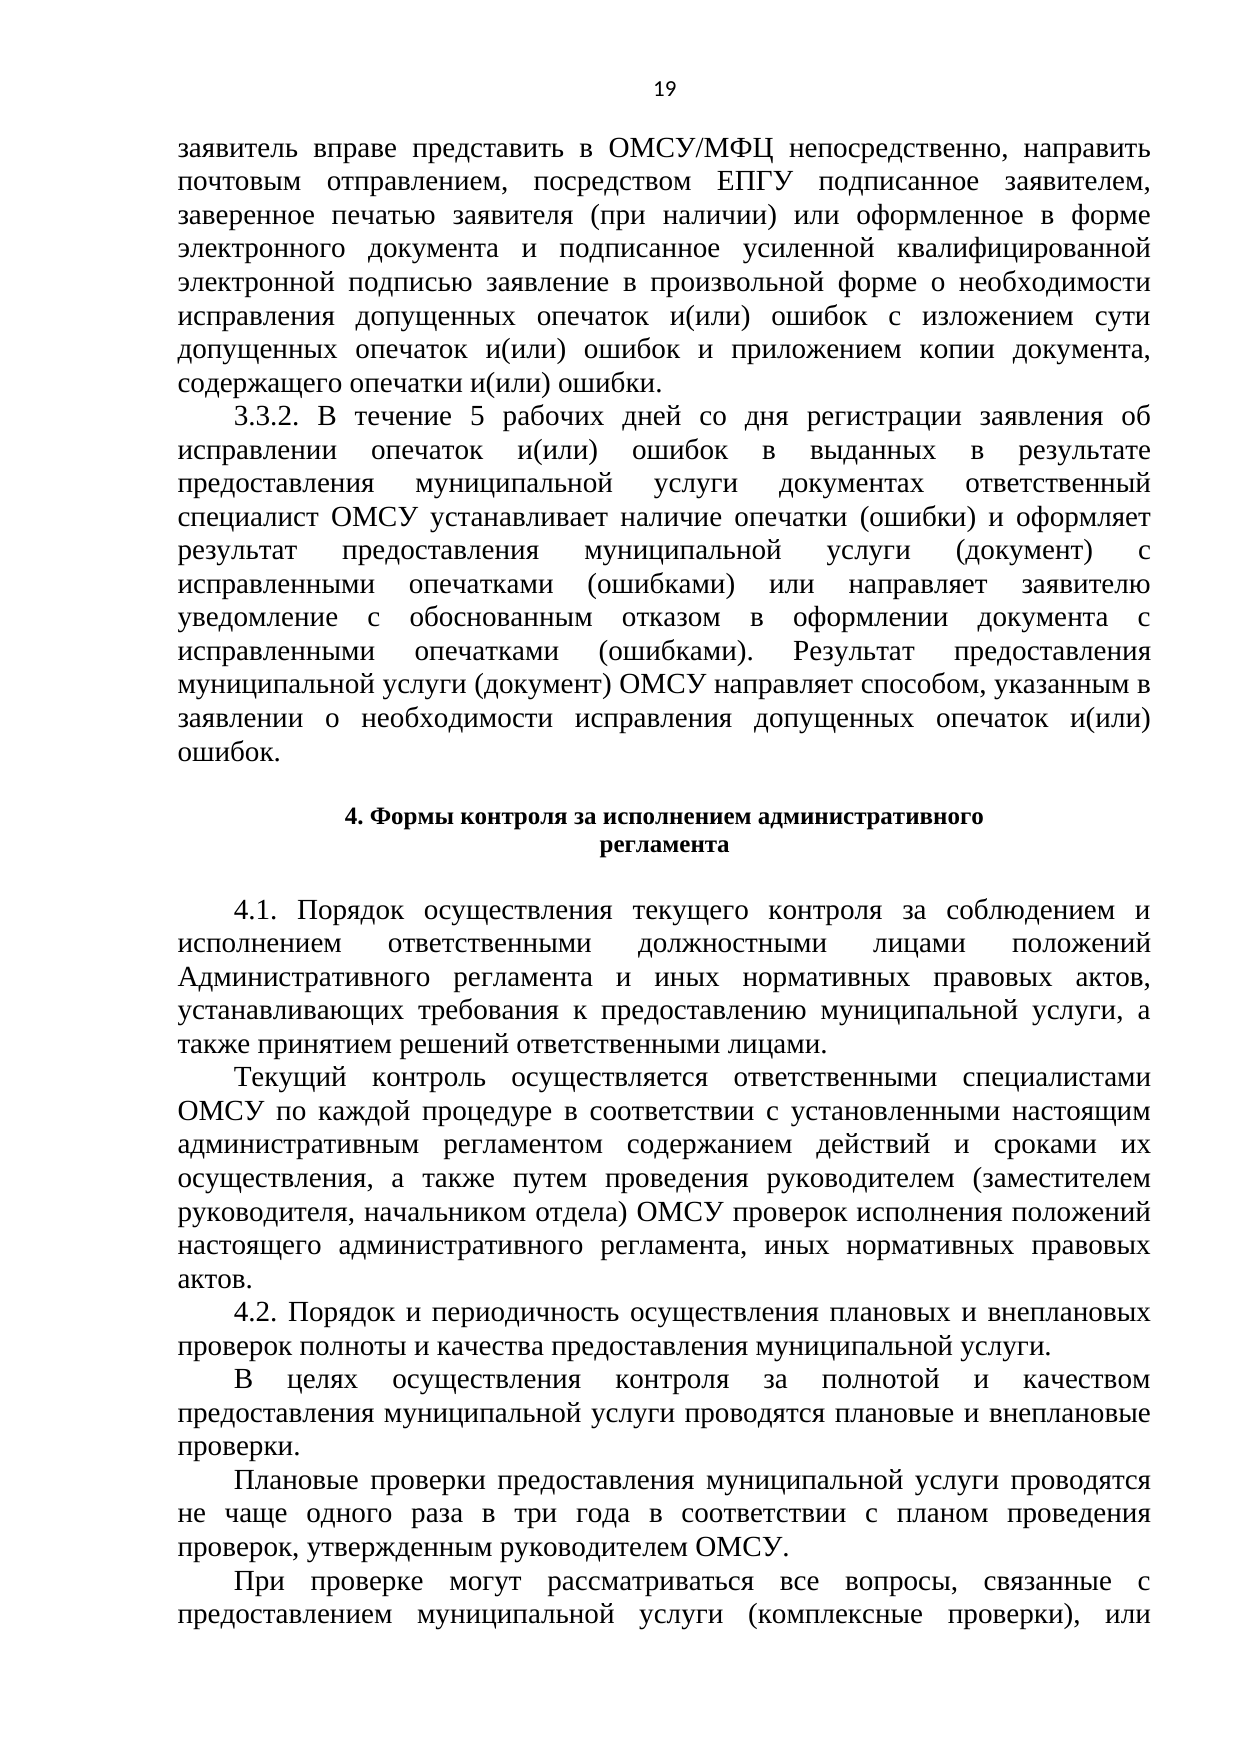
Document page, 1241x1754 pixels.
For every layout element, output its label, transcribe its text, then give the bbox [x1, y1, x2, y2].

text 3.3.2. В течение 5 рабочих дней со дня регистрации заявления об исправлении опечаток и(или) ошибок в выданных в результате предоставления муниципальной услуги документах ответственный специалист ОМСУ устанавливает наличие опечатки (ошибки) и оформляет результат предоставления муниципальной услуги (документ) с исправленными опечатками (ошибками) или направляет заявителю уведомление с обоснованным отказом в оформлении документа с исправленными опечатками (ошибками). Результат предоставления муниципальной услуги (документ) ОМСУ направляет способом, указанным в заявлении о необходимости исправления допущенных опечаток и(или) ошибок. [177, 398, 1152, 767]
text 4. Формы контроля за исполнением административного [177, 801, 1152, 829]
text Плановые проверки предоставления муниципальной услуги проводятся не чаще одного раза в три года в соответствии с планом проведения проверок, утвержденным руководителем ОМСУ. [177, 1462, 1152, 1563]
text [177, 1563, 1152, 1630]
text 4.1. Порядок осуществления текущего контроля за соблюдением и исполнением ответственными должностными лицами положений Административного регламента и иных нормативных правовых актов, устанавливающих требования к предоставлению муниципальной услуги, а также принятием решений ответственными лицами. [177, 892, 1152, 1059]
text регламента [177, 829, 1152, 858]
text В целях осуществления контроля за полнотой и качеством предоставления муниципальной услуги проводятся плановые и внеплановые проверки. [177, 1361, 1152, 1462]
text 4.2. Порядок и периодичность осуществления плановых и внеплановых проверок полноты и качества предоставления муниципальной услуги. [177, 1294, 1152, 1361]
text Текущий контроль осуществляется ответственными специалистами ОМСУ по каждой процедуре в соответствии с установленными настоящим административным регламентом содержанием действий и сроками их осуществления, а также путем проведения руководителем (заместителем руководителя, начальником отдела) ОМСУ проверок исполнения положений настоящего административного регламента, иных нормативных правовых актов. [177, 1059, 1152, 1294]
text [177, 130, 1152, 398]
